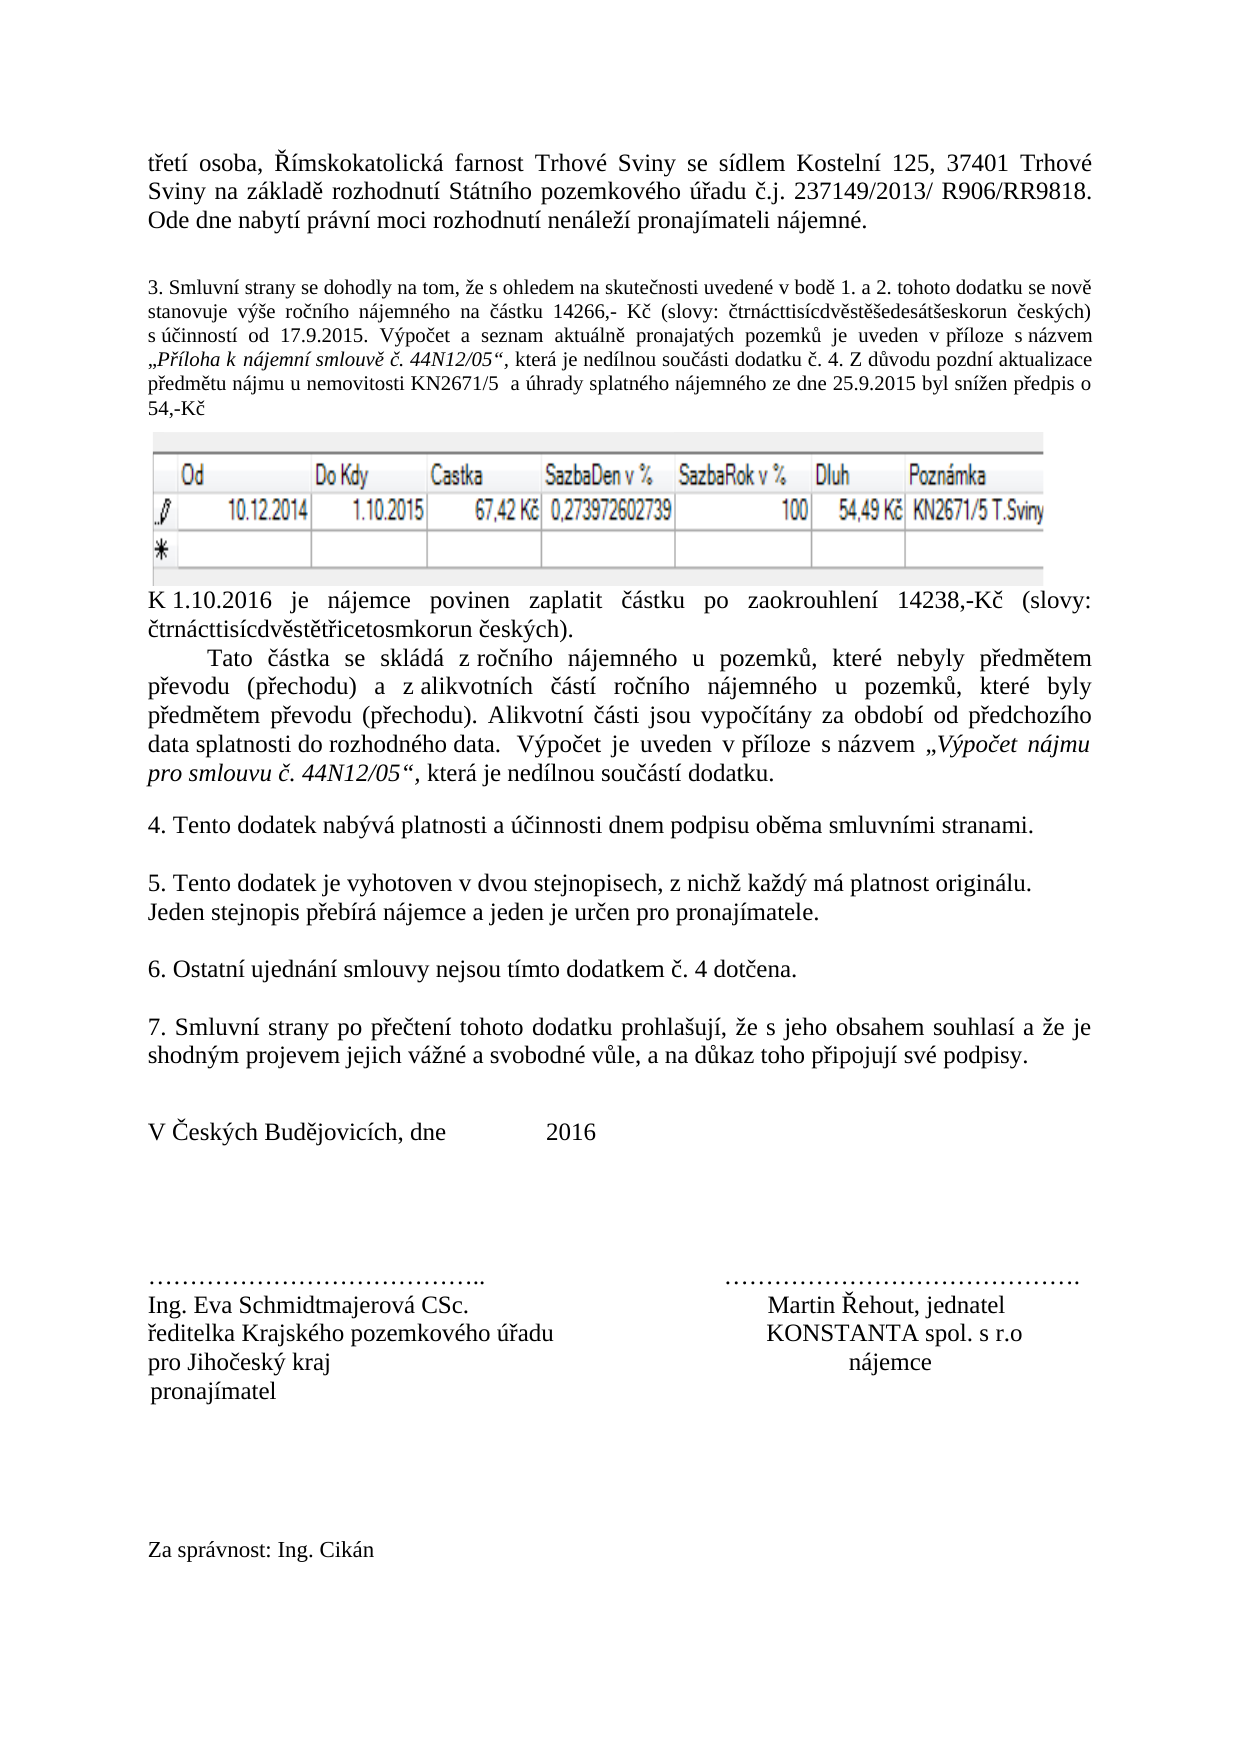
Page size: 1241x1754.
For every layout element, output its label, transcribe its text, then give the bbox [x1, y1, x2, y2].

text Tato částka se skládá z ročního nájemného u pozemků, které nebyly předmětem převodu (přechodu) a z alikvotních částí ročního nájemného u pozemků, které byly předmětem převodu (přechodu). Alikvotní části jsou vypočítány za období od předchozího data splatnosti do rozhodného data. Výpočet je uveden v příloze s názvem „Výpočet nájmu pro smlouvu č. 44N12/05“, která je nedílnou součástí dodatku. [148, 643, 1093, 786]
text 4. Tento dodatek nabývá platnosti a účinnosti dnem podpisu oběma smluvními stranami. [148, 810, 1093, 839]
text 7. Smluvní strany po přečtení tohoto dodatku prohlašují, že s jeho obsahem souhlasí a že je shodným projevem jejich vážné a svobodné vůle, a na důkaz toho připojují své podpisy. [148, 1012, 1093, 1069]
text pronajímatel [150, 1376, 1093, 1405]
text ………………………………….. ……………………………………. [148, 1261, 1093, 1290]
text 5. Tento dodatek je vyhotoven v dvou stejnopisech, z nichž každý má platnost originálu. Jeden stejnopis přebírá nájemce a jeden je určen pro pronajímatele. [148, 868, 1093, 925]
text třetí osoba, Římskokatolická farnost Trhové Sviny se sídlem Kostelní 125, 37401 Trhové Sviny na základě rozhodnutí Státního pozemkového úřadu č.j. 237149/2013/ R906/RR9818. Ode dne nabytí právní moci rozhodnutí nenáleží pronajímateli nájemné. [148, 148, 1093, 234]
picture [152, 432, 1044, 586]
text 6. Ostatní ujednání smlouvy nejsou tímto dodatkem č. 4 dotčena. [148, 954, 1093, 983]
text V Českých Budějovicích, dne 2016 [148, 1117, 1093, 1146]
text pro Jihočeský kraj nájemce [148, 1347, 1093, 1376]
text K 1.10.2016 je nájemce povinen zaplatit částku po zaokrouhlení 14238,-Kč (slovy: čtrnácttisícdvěstětřicetosmkorun českých). [148, 585, 1093, 643]
text ředitelka Krajského pozemkového úřadu KONSTANTA spol. s r.o [148, 1318, 1093, 1347]
text 3. Smluvní strany se dohodly na tom, že s ohledem na skutečnosti uvedené v bodě 1. a 2. tohoto dodatku se nově stanovuje výše ročního nájemného na částku 14266,- Kč (slovy: čtrnácttisícdvěstěšedesátšeskorun českých) s účinností od 17.9.2015. Výpočet a seznam aktuálně pronajatých pozemků je uveden v příloze s názvem „Příloha k nájemní smlouvě č. 44N12/05“, která je nedílnou součásti dodatku č. 4. Z důvodu pozdní aktualizace předmětu nájmu u nemovitosti KN2671/5 a úhrady splatného nájemného ze dne 25.9.2015 byl snížen předpis o 54,-Kč [148, 275, 1093, 419]
text Za správnost: Ing. Cikán [148, 1537, 1093, 1563]
text Ing. Eva Schmidtmajerová CSc. Martin Řehout, jednatel [148, 1290, 1093, 1318]
